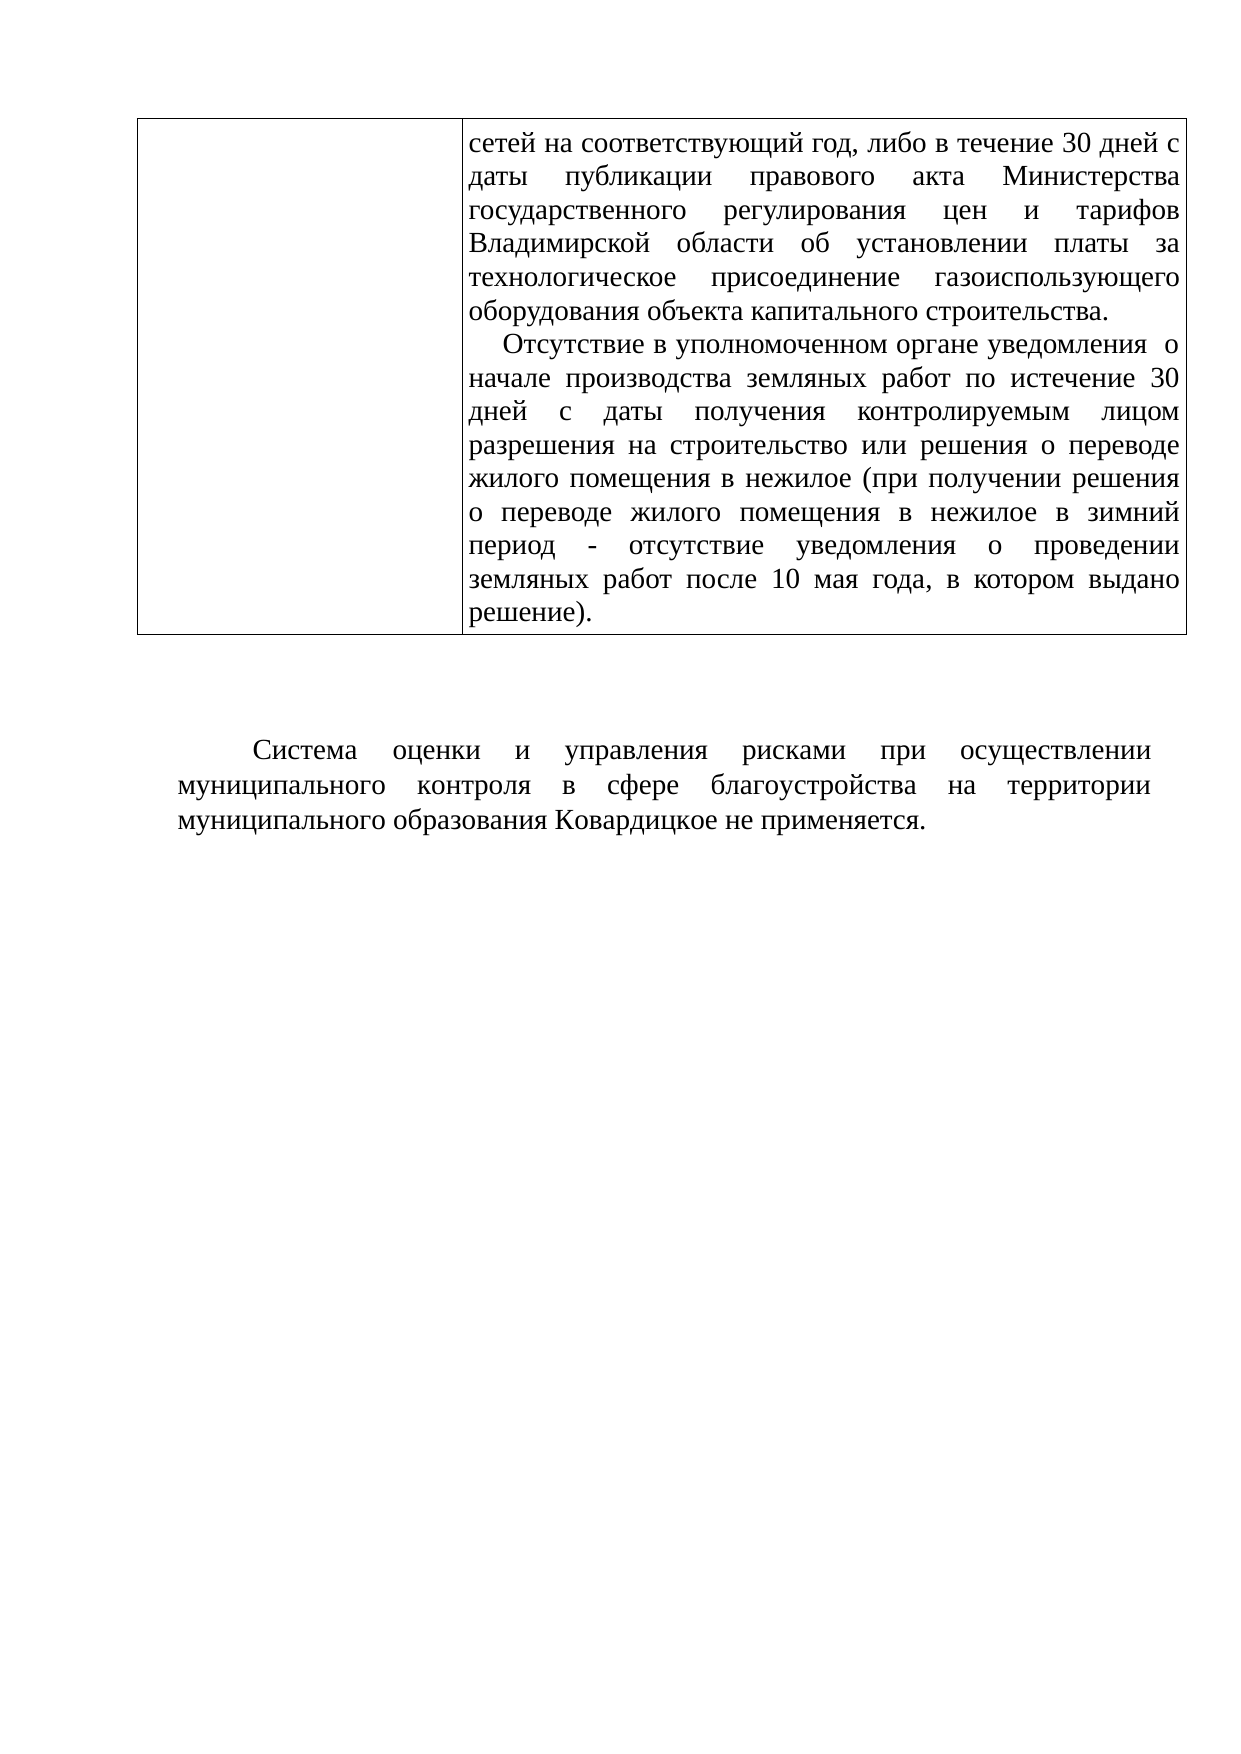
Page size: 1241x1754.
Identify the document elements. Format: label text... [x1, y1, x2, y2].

text Система оценки и управления рисками при осуществлении муниципального контроля в сфере благоустройства на территории муниципального образования Ковардицкое не применяется. [177, 732, 1152, 836]
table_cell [138, 119, 462, 634]
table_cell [463, 119, 1186, 634]
